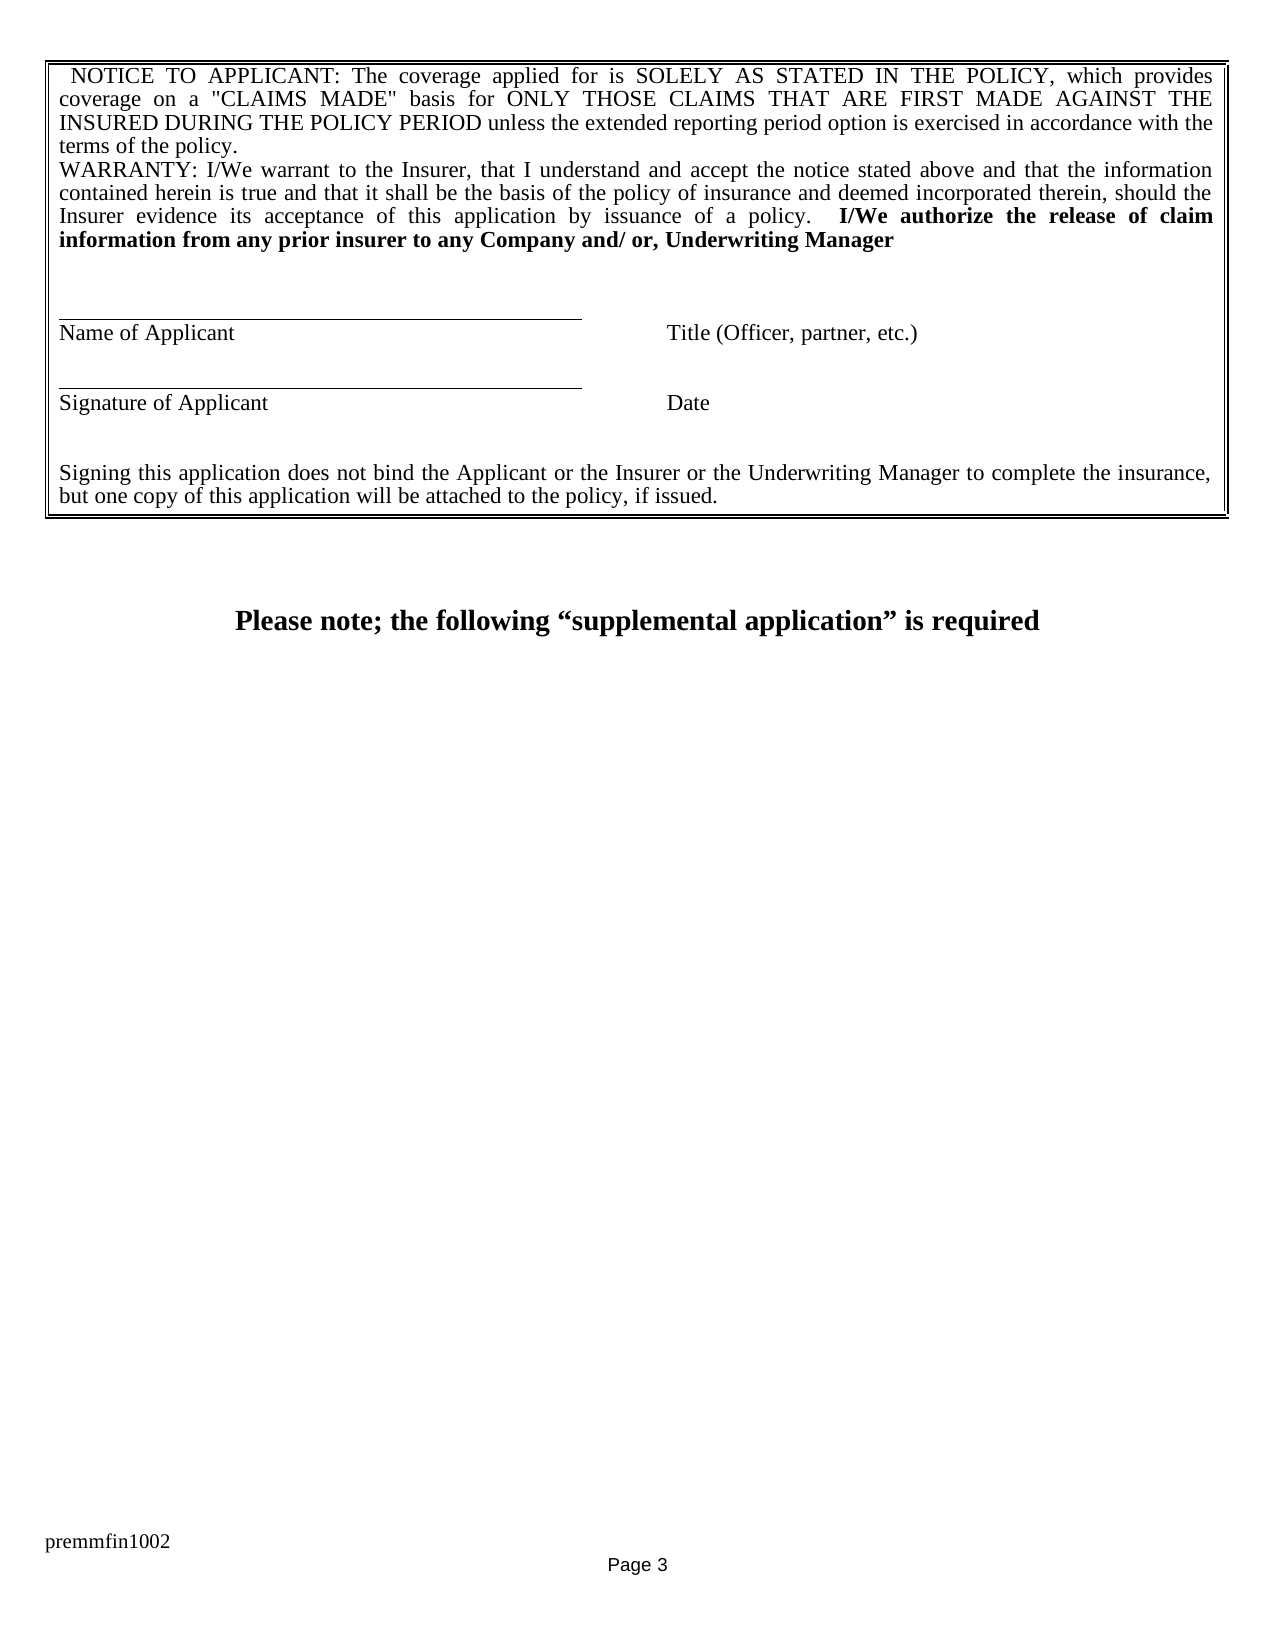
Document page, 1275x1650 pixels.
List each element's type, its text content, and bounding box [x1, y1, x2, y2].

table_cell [49, 65, 1226, 514]
text Please note; the following “supplemental application” is required ExecutivePerils [45, 603, 1230, 637]
